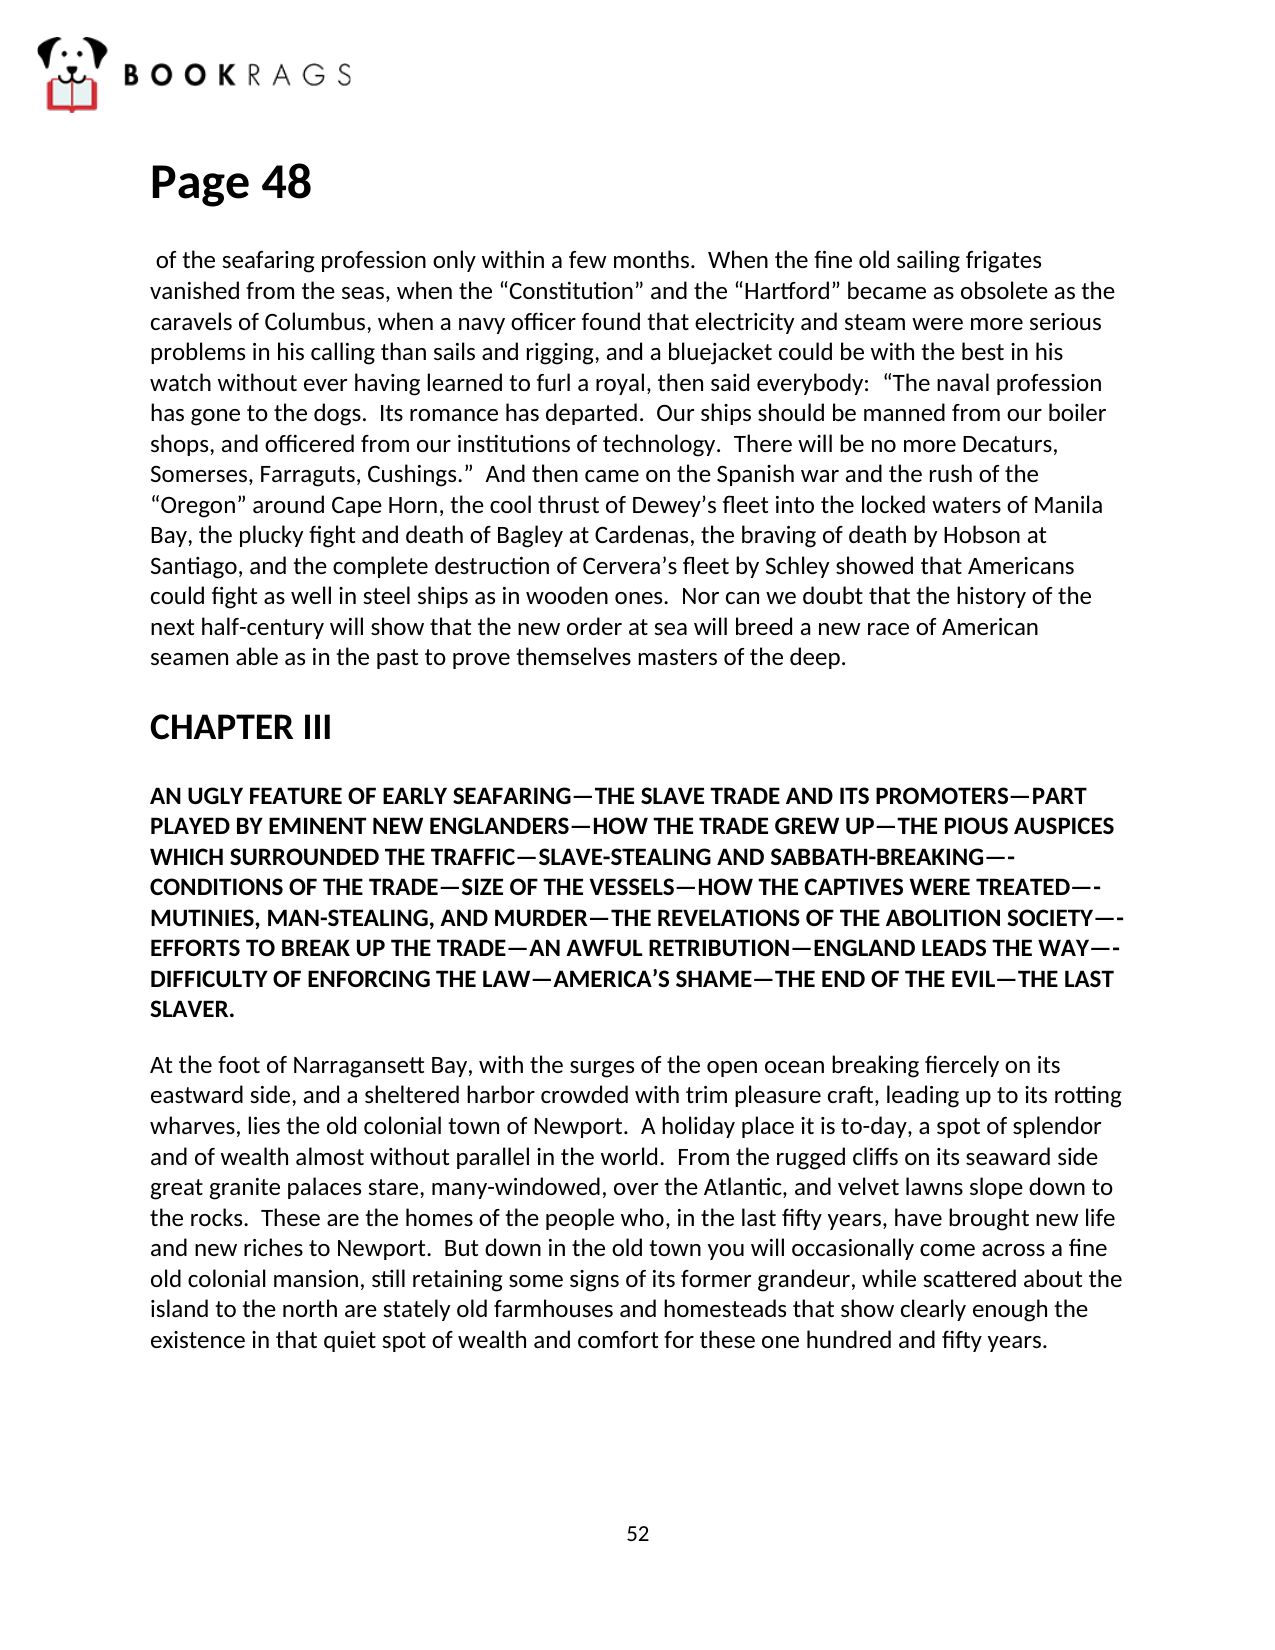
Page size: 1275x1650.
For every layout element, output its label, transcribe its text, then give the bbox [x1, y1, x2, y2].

text of the seafaring profession only within a few months. When the fine old sailing frigates vanished from the seas, when the “Constitution” and the “Hartford” became as obsolete as the caravels of Columbus, when a navy officer found that electricity and steam were more serious problems in his calling than sails and rigging, and a bluejacket could be with the best in his watch without ever having learned to furl a royal, then said everybody: “The naval profession has gone to the dogs. Its romance has departed. Our ships should be manned from our boiler shops, and officered from our institutions of technology. There will be no more Decaturs, Somerses, Farraguts, Cushings.” And then came on the Spanish war and the rush of the “Oregon” around Cape Horn, the cool thrust of Dewey’s fleet into the locked waters of Manila Bay, the plucky fight and death of Bagley at Cardenas, the braving of death by Hobson at Santiago, and the complete destruction of Cervera’s fleet by Schley showed that Americans could fight as well in steel ships as in wooden ones. Nor can we doubt that the history of the next half-century will show that the new order at sea will breed a new race of American seamen able as in the past to prove themselves masters of the deep. [150, 244, 1125, 672]
text Page 48 [150, 150, 1125, 211]
text CHAPTER III [150, 703, 1125, 749]
text At the foot of Narragansett Bay, with the surges of the open ocean breaking fiercely on its eastward side, and a sheltered harbor crowded with trim pleasure craft, leading up to its rotting wharves, lies the old colonial town of Newport. A holiday place it is to-day, a spot of splendor and of wealth almost without parallel in the world. From the rugged cliffs on its seaward side great granite palaces stare, many-windowed, over the Atlantic, and velvet lawns slope down to the rocks. These are the homes of the people who, in the last fifty years, have brought new life and new riches to Newport. But down in the old town you will occasionally come across a fine old colonial mansion, still retaining some signs of its former grandeur, while scattered about the island to the north are stately old farmhouses and homesteads that show clearly enough the existence in that quiet spot of wealth and comfort for these one hundred and fifty years. [150, 1049, 1125, 1354]
text AN UGLY FEATURE OF EARLY SEAFARING—­THE SLAVE TRADE AND ITS PROMOTERS—­PART PLAYED BY EMINENT NEW ENGLANDERS—­HOW THE TRADE GREW UP—­THE PIOUS AUSPICES WHICH SURROUNDED THE TRAFFIC—­SLAVE-STEALING AND SABBATH-BREAKING—­CONDITIONS OF THE TRADE—­SIZE OF THE VESSELS—­HOW THE CAPTIVES WERE TREATED—­MUTINIES, MAN-STEALING, AND MURDER—­THE REVELATIONS OF THE ABOLITION SOCIETY—­EFFORTS TO BREAK UP THE TRADE—­AN AWFUL RETRIBUTION—­ENGLAND LEADS THE WAY—­DIFFICULTY OF ENFORCING THE LAW—­AMERICA’S SHAME—­THE END OF THE EVIL—­THE LAST SLAVER. [150, 780, 1125, 1024]
picture [37, 37, 351, 113]
